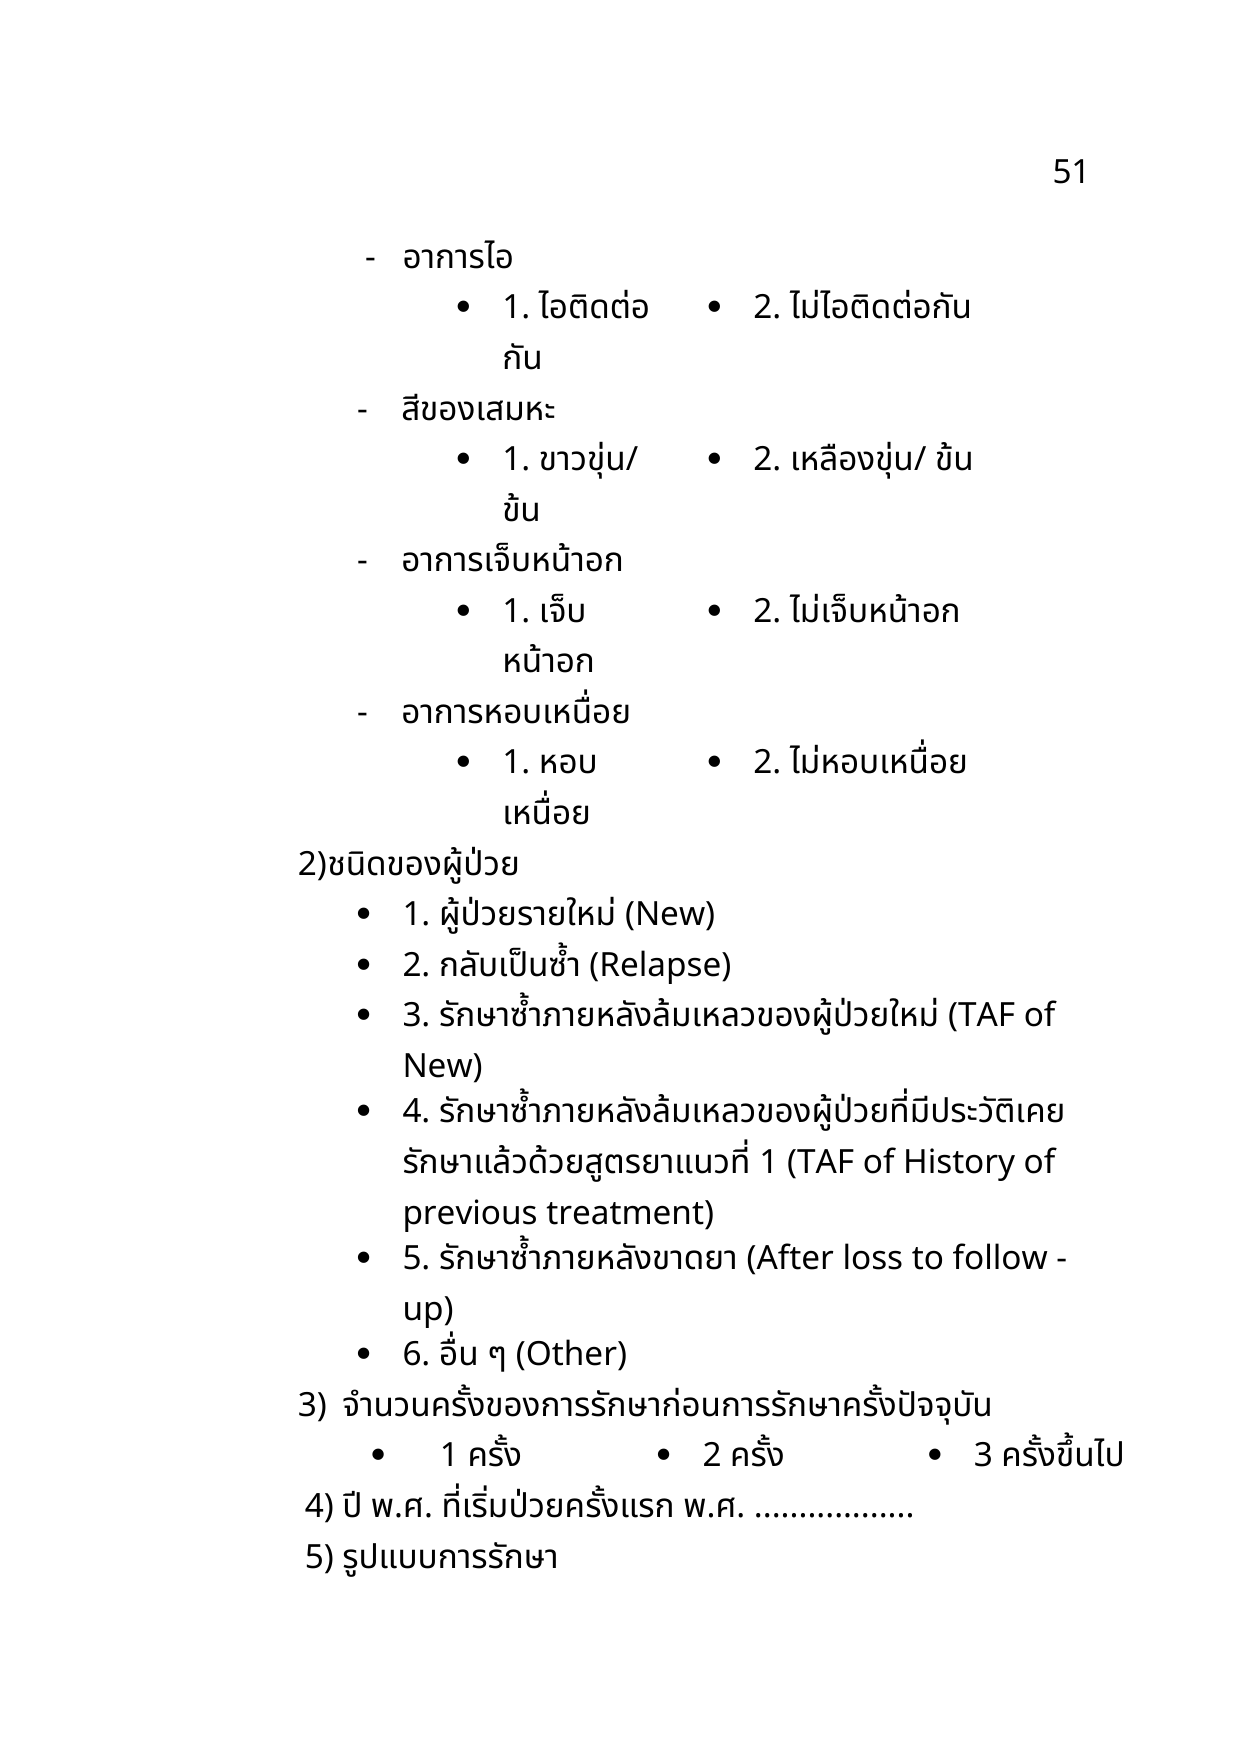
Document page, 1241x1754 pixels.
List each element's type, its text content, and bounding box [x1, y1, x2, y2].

list ชนิดของผู้ป่วย [298, 839, 1090, 890]
list 6. อื่น ๆ (Other) [365, 1330, 1090, 1381]
table_header 1. ไอติดต่อกัน [412, 283, 663, 384]
list ปี พ.ศ. ที่เริ่มป่วยครั้งแรก พ.ศ. .................. [304, 1482, 1090, 1532]
table_header 3 ครั้งขึ้นไป [887, 1431, 1159, 1482]
table_header 2. ไม่ไอติดต่อกัน [663, 283, 1186, 384]
table_header 2. เหลืองขุ่น/ ข้น [663, 435, 1186, 536]
table_header 1. เจ็บหน้าอก [412, 587, 663, 688]
list จำนวนครั้งของการรักษาก่อนการรักษาครั้งปัจจุบัน [298, 1381, 1090, 1431]
list 5. รักษาซ้ำภายหลังขาดยา (After loss to follow - up) [365, 1234, 1090, 1330]
list อาการไอ [365, 233, 1090, 283]
table_header 2. ไม่หอบเหนื่อย [663, 738, 1186, 839]
list อาการหอบเหนื่อย [357, 688, 1090, 738]
table_header 1 ครั้ง [353, 1431, 616, 1482]
table_header 1. ขาวขุ่น/ ข้น [412, 435, 663, 536]
table_header 2 ครั้ง [616, 1431, 887, 1482]
table_header 2. ไม่เจ็บหน้าอก [663, 587, 1186, 688]
list 4. รักษาซ้ำภายหลังล้มเหลวของผู้ป่วยที่มีประวัติเคยรักษาแล้วด้วยสูตรยาแนวที่ 1 (TAF of History of previous treatment) [365, 1087, 1090, 1234]
list 2. กลับเป็นซ้ำ (Relapse) [365, 941, 1090, 991]
list รูปแบบการรักษา [304, 1532, 1090, 1583]
table_header 1. หอบเหนื่อย [412, 738, 663, 839]
list 3. รักษาซ้ำภายหลังล้มเหลวของผู้ป่วยใหม่ (TAF of New) [365, 991, 1090, 1087]
list 1. ผู้ป่วยรายใหม่ (New) [365, 890, 1090, 941]
list สีของเสมหะ [357, 384, 1090, 435]
list อาการเจ็บหน้าอก [357, 536, 1090, 587]
